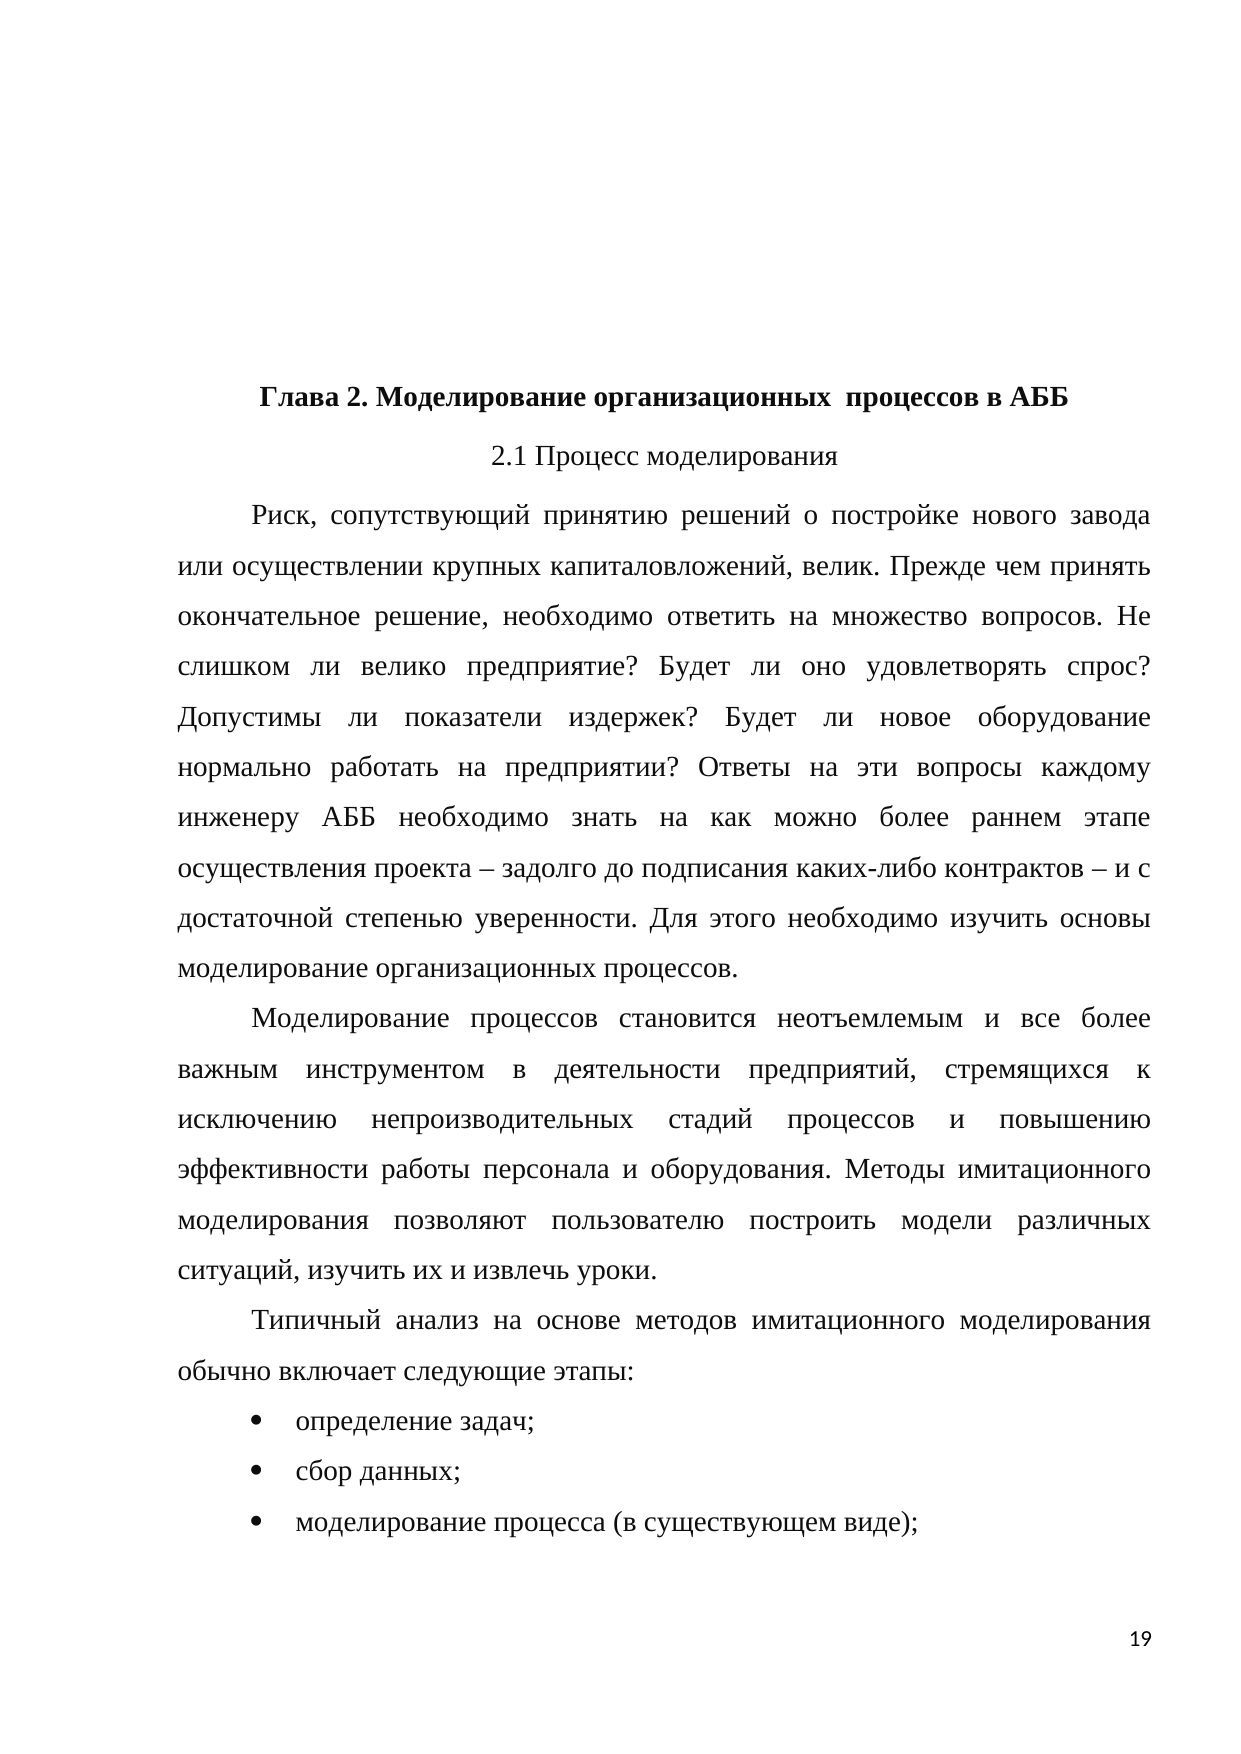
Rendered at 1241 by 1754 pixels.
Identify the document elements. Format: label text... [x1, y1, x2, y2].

list определение задач; [177, 1403, 1152, 1437]
text 2.1 Процесс моделирования [177, 438, 1152, 472]
text Моделирование процессов становится неотъемлемым и все более важным инструментом в деятельности предприятий, стремящихся к исключению непроизводительных стадий процессов и повышению эффективности работы персонала и оборудования. Методы имитационного моделирования позволяют пользователю построить модели различных ситуаций, изучить их и извлечь уроки. [177, 1001, 1152, 1286]
list сбор данных; [177, 1453, 1152, 1487]
text Типичный анализ на основе методов имитационного моделирования обычно включает следующие этапы: [177, 1302, 1152, 1386]
list моделирование процесса (в существующем виде); [177, 1504, 1152, 1538]
text Риск, сопутствующий принятию решений о постройке нового завода или осуществлении крупных капиталовложений, велик. Прежде чем принять окончательное решение, необходимо ответить на множество вопросов. Не слишком ли велико предприятие? Будет ли оно удовлетворять спрос? Допустимы ли показатели издержек? Будет ли новое оборудование нормально работать на предприятии? Ответы на эти вопросы каждому инженеру АББ необходимо знать на как можно более раннем этапе осуществления проекта – задолго до подписания каких-либо контрактов – и с достаточной степенью уверенности. Для этого необходимо изучить основы моделирование организационных процессов. [177, 497, 1152, 984]
text Глава 2. Моделирование организационных процессов в АББ [177, 379, 1152, 412]
